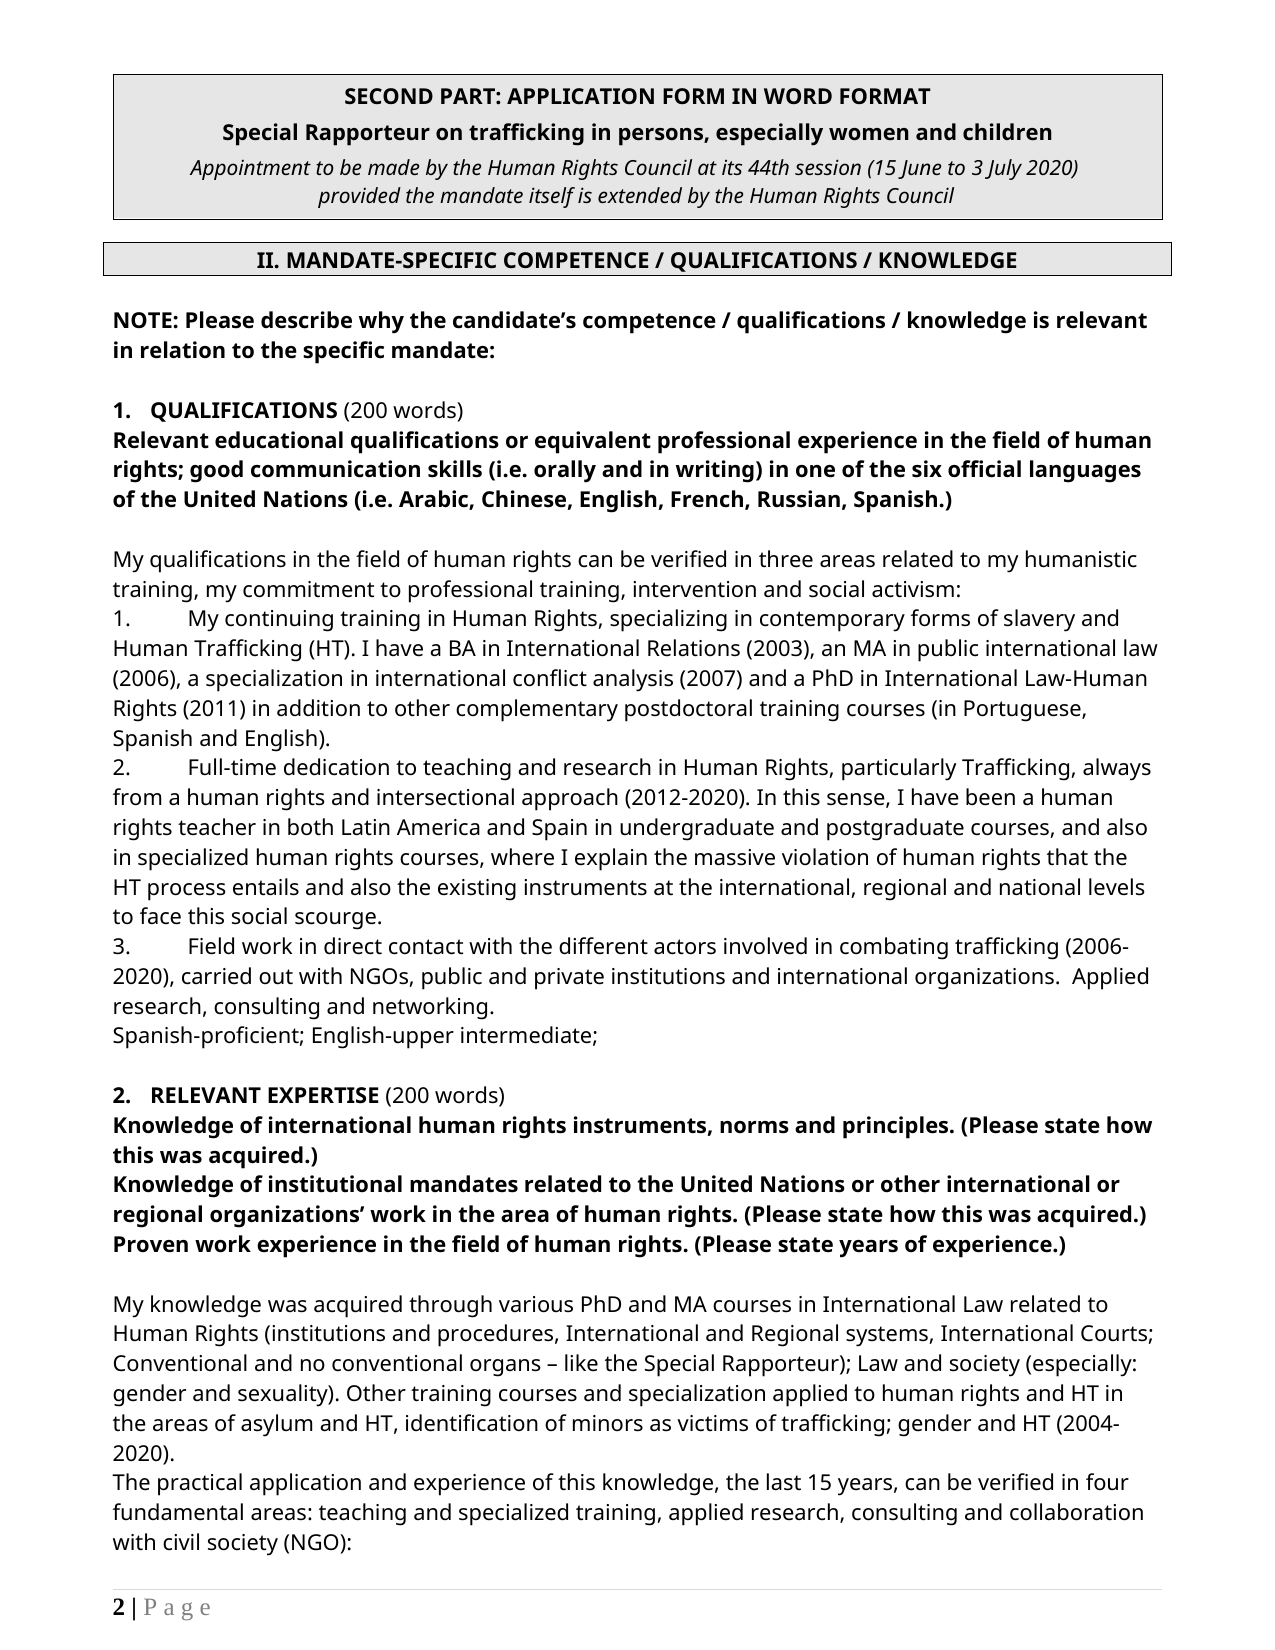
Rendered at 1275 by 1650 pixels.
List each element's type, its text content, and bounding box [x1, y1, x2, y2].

text II. MANDATE-SPECIFIC COMPETENCE / QUALIFICATIONS / KNOWLEDGE [104, 243, 1171, 275]
text 3. Field work in direct contact with the different actors involved in combating trafficking (2006-2020), carried out with NGOs, public and private institutions and international organizations. Applied research, consulting and networking. [112, 931, 1162, 1021]
text Spanish-proficient; English-upper intermediate; [112, 1021, 1162, 1050]
list RELEVANT EXPERTISE (200 words) [112, 1080, 1162, 1110]
list QUALIFICATIONS (200 words) [112, 395, 1162, 425]
text NOTE: Please describe why the candidate’s competence / qualifications / knowledge is relevant in relation to the specific mandate: [112, 306, 1162, 365]
text Knowledge of institutional mandates related to the United Nations or other international or regional organizations’ work in the area of human rights. (Please state how this was acquired.) [112, 1169, 1162, 1229]
text Proven work experience in the field of human rights. (Please state years of experience.) [112, 1229, 1162, 1259]
text Knowledge of international human rights instruments, norms and principles. (Please state how this was acquired.) [112, 1110, 1162, 1169]
text My qualifications in the field of human rights can be verified in three areas related to my humanistic training, my commitment to professional training, intervention and social activism: [112, 544, 1162, 603]
text 1. My continuing training in Human Rights, specializing in contemporary forms of slavery and Human Trafficking (HT). I have a BA in International Relations (2003), an MA in public international law (2006), a specialization in international conflict analysis (2007) and a PhD in International Law-Human Rights (2011) in addition to other complementary postdoctoral training courses (in Portuguese, Spanish and English). [112, 603, 1162, 752]
text 2. Full-time dedication to teaching and research in Human Rights, particularly Trafficking, always from a human rights and intersectional approach (2012-2020). In this sense, I have been a human rights teacher in both Latin America and Spain in undergraduate and postgraduate courses, and also in specialized human rights courses, where I explain the massive violation of human rights that the HT process entails and also the existing instruments at the international, regional and national levels to face this social scourge. [112, 752, 1162, 931]
text The practical application and experience of this knowledge, the last 15 years, can be verified in four fundamental areas: teaching and specialized training, applied research, consulting and collaboration with civil society (NGO): [112, 1467, 1162, 1557]
text Relevant educational qualifications or equivalent professional experience in the field of human rights; good communication skills (i.e. orally and in writing) in one of the six official languages of the United Nations (i.e. Arabic, Chinese, English, French, Russian, Spanish.) [112, 425, 1162, 514]
text My knowledge was acquired through various PhD and MA courses in International Law related to Human Rights (institutions and procedures, International and Regional systems, International Courts; Conventional and no conventional organs – like the Special Rapporteur); Law and society (especially: gender and sexuality). Other training courses and specialization applied to human rights and HT in the areas of asylum and HT, identification of minors as victims of trafficking; gender and HT (2004-2020). [112, 1289, 1162, 1467]
